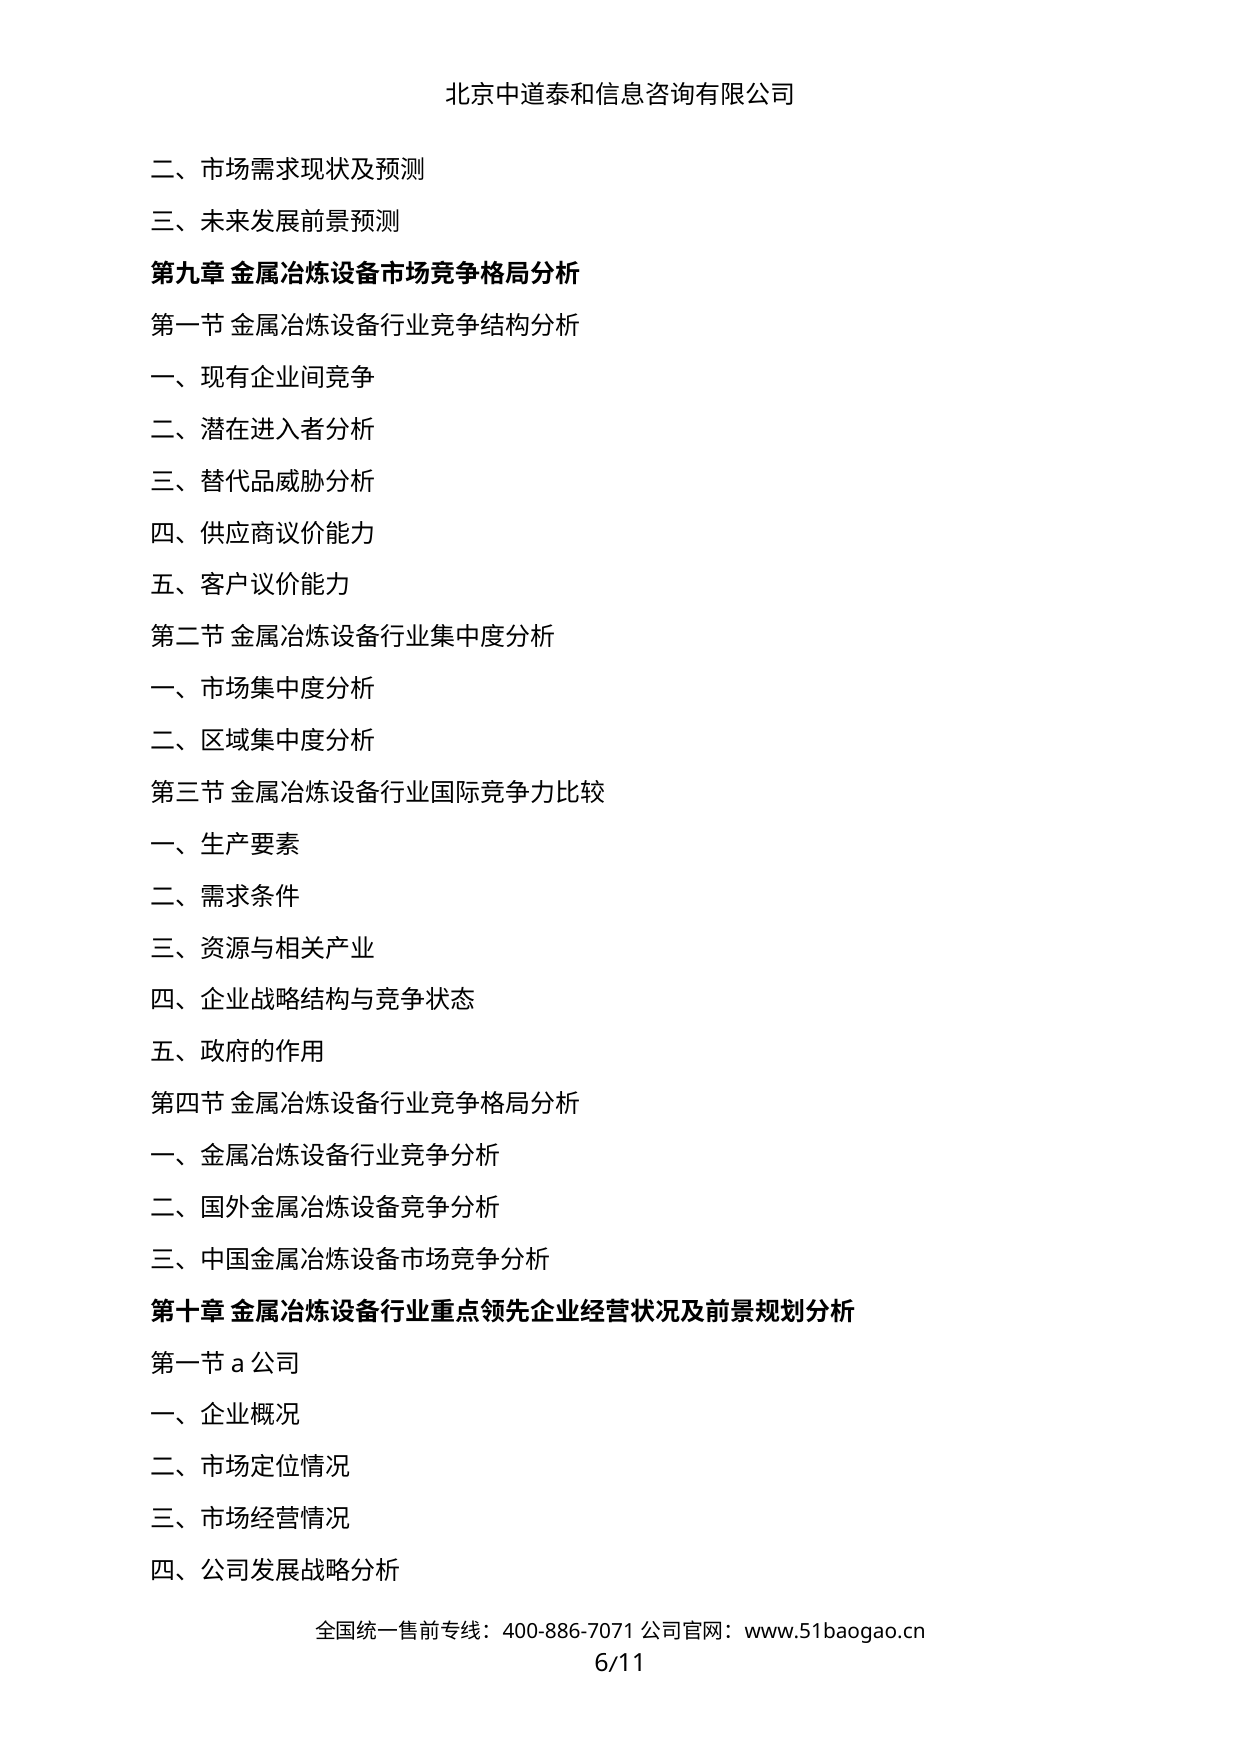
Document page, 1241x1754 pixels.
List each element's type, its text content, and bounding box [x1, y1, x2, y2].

text 第十章 金属冶炼设备行业重点领先企业经营状况及前景规划分析 [150, 1291, 1090, 1327]
text 三、市场经营情况 [150, 1499, 1090, 1535]
text 二、国外金属冶炼设备竞争分析 [150, 1187, 1090, 1224]
text 二、市场需求现状及预测 [150, 150, 1090, 186]
text 五、政府的作用 [150, 1032, 1090, 1068]
text 第四节 金属冶炼设备行业竞争格局分析 [150, 1084, 1090, 1120]
text 三、资源与相关产业 [150, 928, 1090, 964]
text 三、中国金属冶炼设备市场竞争分析 [150, 1239, 1090, 1276]
text 四、公司发展战略分析 [150, 1551, 1090, 1587]
text 第三节 金属冶炼设备行业国际竞争力比较 [150, 772, 1090, 809]
text 第二节 金属冶炼设备行业集中度分析 [150, 617, 1090, 653]
text 一、企业概况 [150, 1395, 1090, 1431]
text 二、区域集中度分析 [150, 721, 1090, 757]
text 一、市场集中度分析 [150, 669, 1090, 705]
text 第九章 金属冶炼设备市场竞争格局分析 [150, 254, 1090, 290]
text 一、金属冶炼设备行业竞争分析 [150, 1136, 1090, 1172]
text 四、供应商议价能力 [150, 513, 1090, 549]
text 二、需求条件 [150, 876, 1090, 912]
text 二、市场定位情况 [150, 1447, 1090, 1483]
text 五、客户议价能力 [150, 565, 1090, 601]
text 二、潜在进入者分析 [150, 409, 1090, 446]
text 三、未来发展前景预测 [150, 202, 1090, 238]
text 三、替代品威胁分析 [150, 461, 1090, 497]
text 第一节 a公司 [150, 1343, 1090, 1379]
text 四、企业战略结构与竞争状态 [150, 980, 1090, 1016]
text 第一节 金属冶炼设备行业竞争结构分析 [150, 306, 1090, 342]
text 一、现有企业间竞争 [150, 357, 1090, 394]
text 一、生产要素 [150, 824, 1090, 861]
